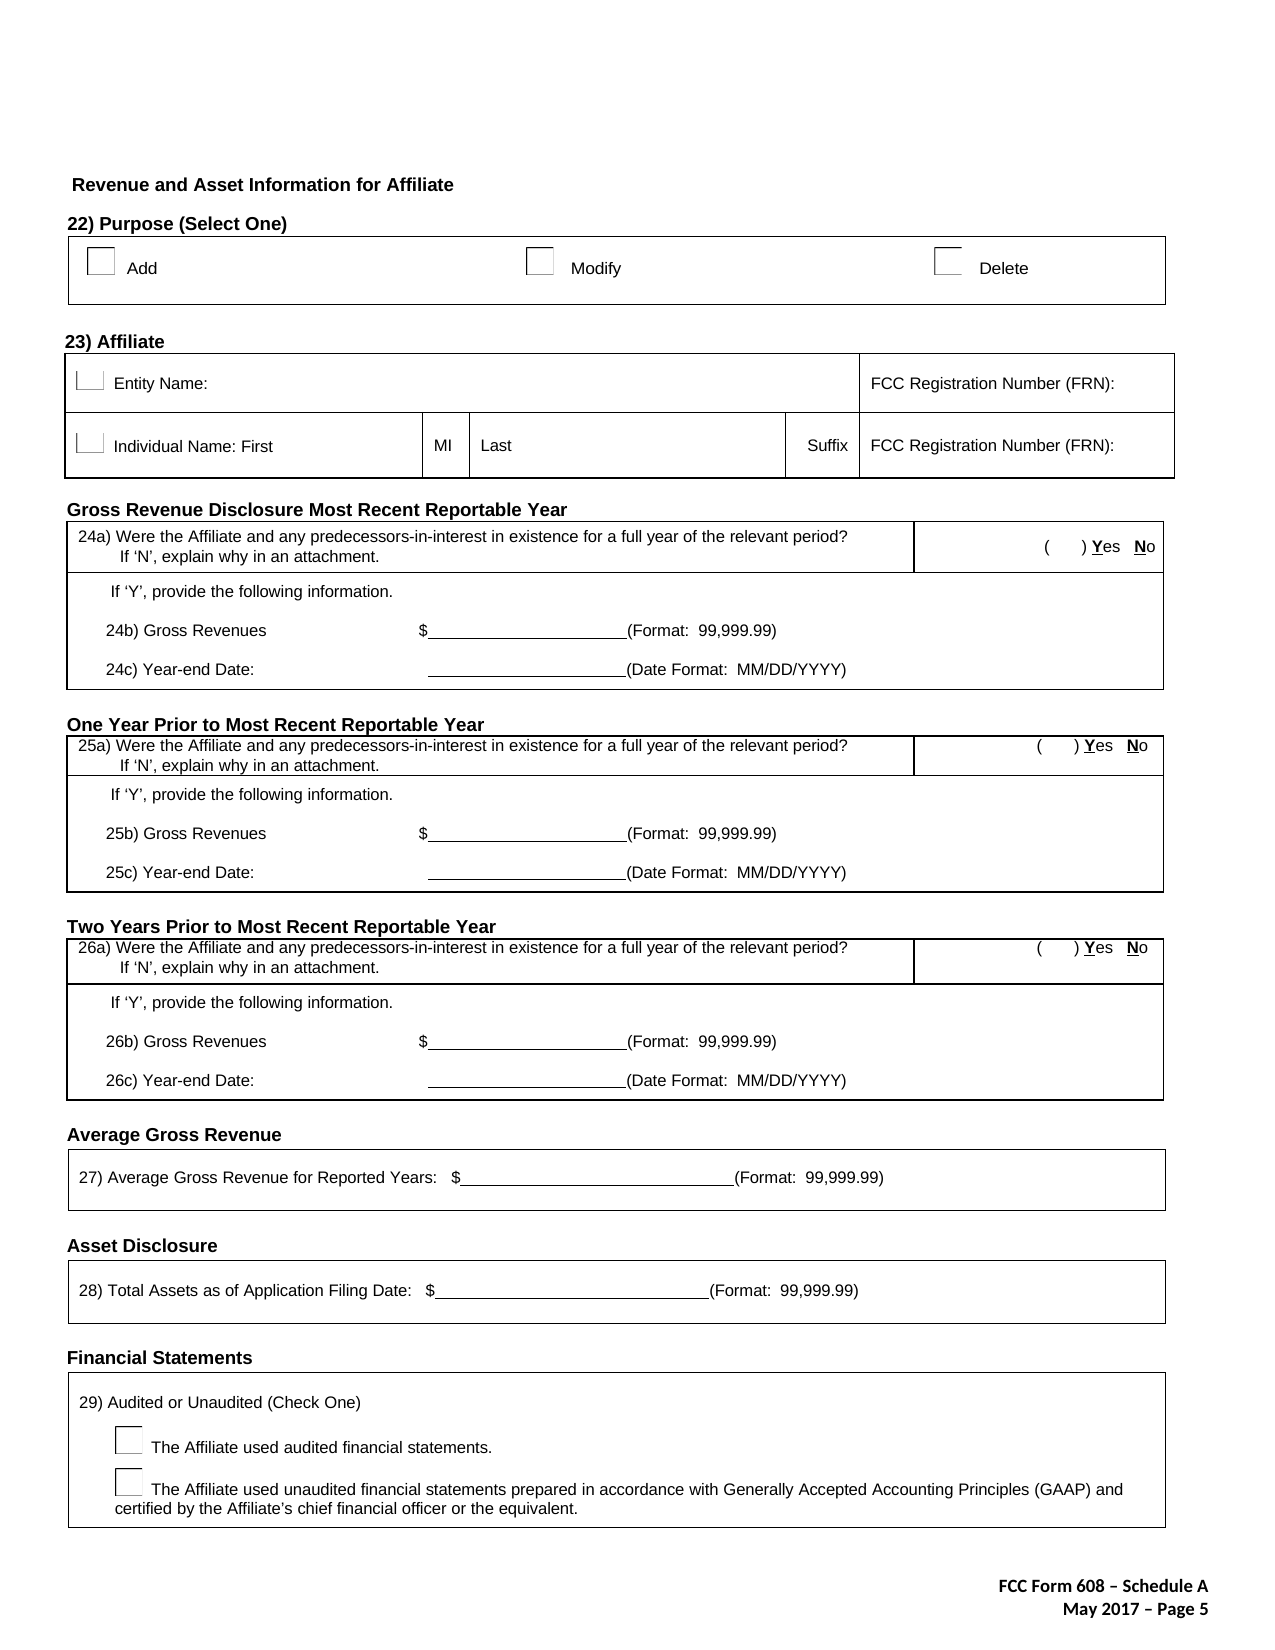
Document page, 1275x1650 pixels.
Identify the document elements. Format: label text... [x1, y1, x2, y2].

table_header 24a) Were the Affiliate and any predecessors-in-interest in existence for a full year of the relevant period? If ‘N’, explain why in an attachment. [68, 522, 913, 572]
text Financial Statements [67, 1347, 777, 1368]
text 23) Affiliate [34, 331, 1258, 353]
table_cell Suffix [786, 413, 859, 477]
text Gross Revenue Disclosure Most Recent Reportable Year [67, 499, 777, 521]
text One Year Prior to Most Recent Reportable Year [67, 714, 777, 735]
table_cell If ‘Y’, provide the following information. 24b) Gross Revenues $ (Format: 99,999.99) 24c) Year-end Date: (Date Format: MM/DD/YYYY) [68, 573, 1163, 689]
subtitle 22) Purpose (Select One) [57, 212, 586, 234]
table_cell FCC Registration Number (FRN): [860, 413, 1174, 477]
table_cell If ‘Y’, provide the following information. 25b) Gross Revenues $ (Format: 99,999.99) 25c) Year-end Date: (Date Format: MM/DD/YYYY) [68, 776, 1163, 891]
table_header 26a) Were the Affiliate and any predecessors-in-interest in existence for a full year of the relevant period? If ‘N’, explain why in an attachment. [68, 940, 913, 983]
table_header 25a) Were the Affiliate and any predecessors-in-interest in existence for a full year of the relevant period? If ‘N’, explain why in an attachment. [68, 737, 913, 775]
table_cell Individual Name: First [66, 413, 422, 477]
table_header FCC Registration Number (FRN): [860, 354, 1174, 412]
table_header ( ) Yes No [915, 522, 1163, 572]
table_cell Last [470, 413, 785, 477]
table_header Entity Name: [66, 354, 859, 412]
table_cell MI [423, 413, 469, 477]
text Asset Disclosure [67, 1235, 777, 1256]
table_header ( ) Yes No [915, 940, 1163, 983]
text Two Years Prior to Most Recent Reportable Year [67, 916, 777, 938]
text Average Gross Revenue [67, 1124, 777, 1146]
table_header ( ) Yes No [915, 737, 1163, 775]
subtitle Revenue and Asset Information for Affiliate [67, 174, 586, 195]
table_cell If ‘Y’, provide the following information. 26b) Gross Revenues $ (Format: 99,999.99) 26c) Year-end Date: (Date Format: MM/DD/YYYY) [68, 985, 1163, 1099]
